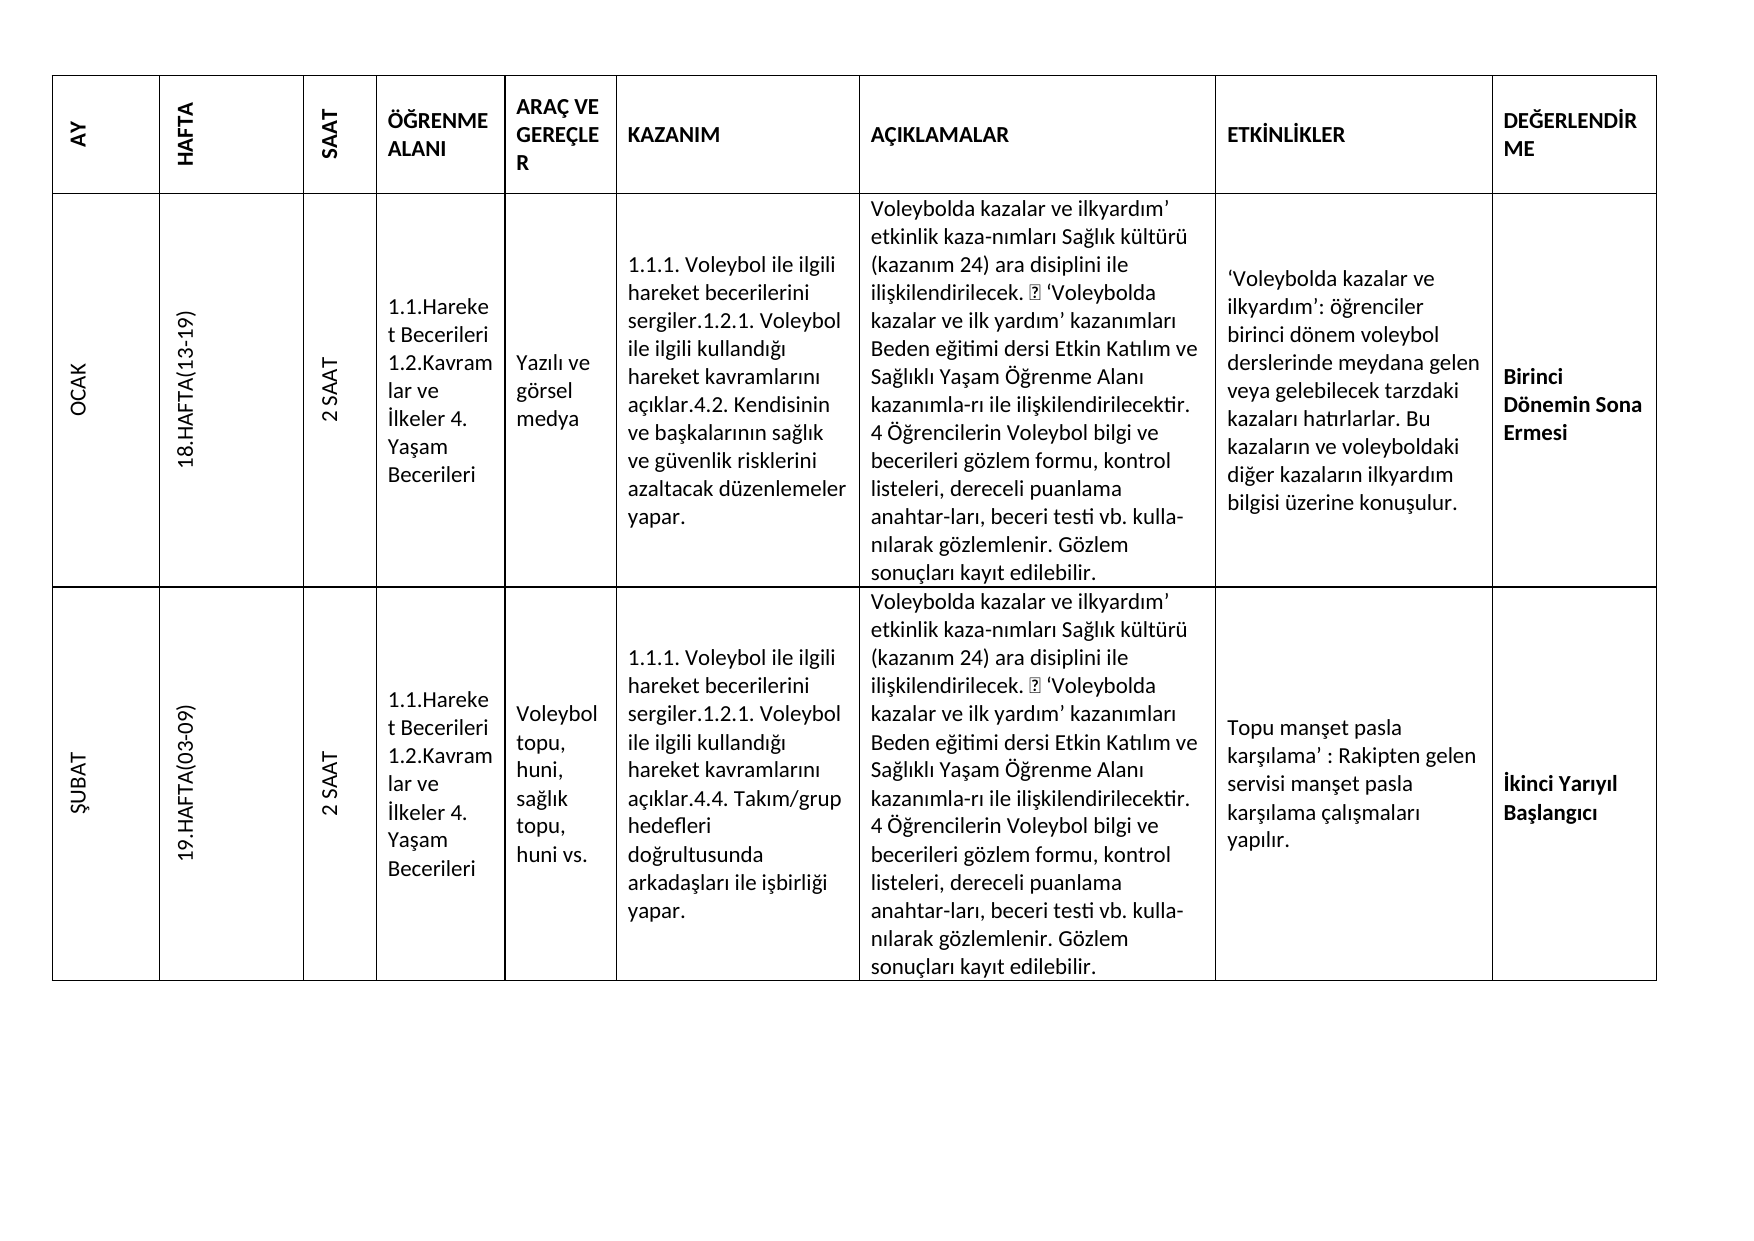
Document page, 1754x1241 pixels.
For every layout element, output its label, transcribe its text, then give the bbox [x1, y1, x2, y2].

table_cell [506, 588, 616, 980]
table_cell 2 SAAT [304, 588, 376, 980]
table_cell 1.1.1. Voleybol ile ilgili hareket becerilerini sergiler.1.2.1. Voleybol ile ilgili kullandığı hareket kavramlarını açıklar.4.2. Kendisinin ve başkalarının sağlık ve güvenlik risklerini azaltacak düzenlemeler yapar. [617, 194, 859, 586]
table_cell 18.HAFTA(13-19) [160, 194, 303, 586]
table_cell Birinci Dönemin Sona Ermesi [1493, 194, 1656, 586]
table_cell 1.1.1. Voleybol ile ilgili hareket becerilerini sergiler.1.2.1. Voleybol ile ilgili kullandığı hareket kavramlarını açıklar.4.4. Takım/grup hedefleri doğrultusunda arkadaşları ile işbirliği yapar. [617, 588, 859, 980]
table_cell Yazılı ve görsel medya [506, 194, 616, 586]
table_header ARAÇ VE GEREÇLER [506, 76, 616, 193]
table_cell 19.HAFTA(03-09) [160, 588, 303, 980]
table_cell 2 SAAT [304, 194, 376, 586]
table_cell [860, 588, 1215, 980]
table_cell ‘Voleybolda kazalar ve ilkyardım’: öğrenciler birinci dönem voleybol derslerinde meydana gelen veya gelebilecek tarzdaki kazaları hatırlarlar. Bu kazaların ve voleyboldaki diğer kazaların ilkyardım bilgisi üzerine konuşulur. [1216, 194, 1492, 586]
table_header ÖĞRENME ALANI [377, 76, 504, 193]
table_cell İkinci Yarıyıl Başlangıcı [1493, 588, 1656, 980]
table_cell 1.1.Hareket Becerileri 1.2.Kavramlar ve İlkeler 4. Yaşam Becerileri [377, 588, 504, 980]
table_header HAFTA [160, 76, 303, 193]
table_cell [377, 194, 504, 586]
table_header AÇIKLAMALAR [860, 76, 1215, 193]
table_header SAAT [304, 76, 376, 193]
table_header KAZANIM [617, 76, 859, 193]
table_header DEĞERLENDİRME [1493, 76, 1656, 193]
table_cell ŞUBAT [53, 588, 159, 980]
table_cell Topu manşet pasla karşılama’ : Rakipten gelen servisi manşet pasla karşılama çalışmaları yapılır. [1216, 588, 1492, 980]
table_header AY [53, 76, 159, 193]
table_header ETKİNLİKLER [1216, 76, 1492, 193]
table_cell OCAK [53, 194, 159, 586]
